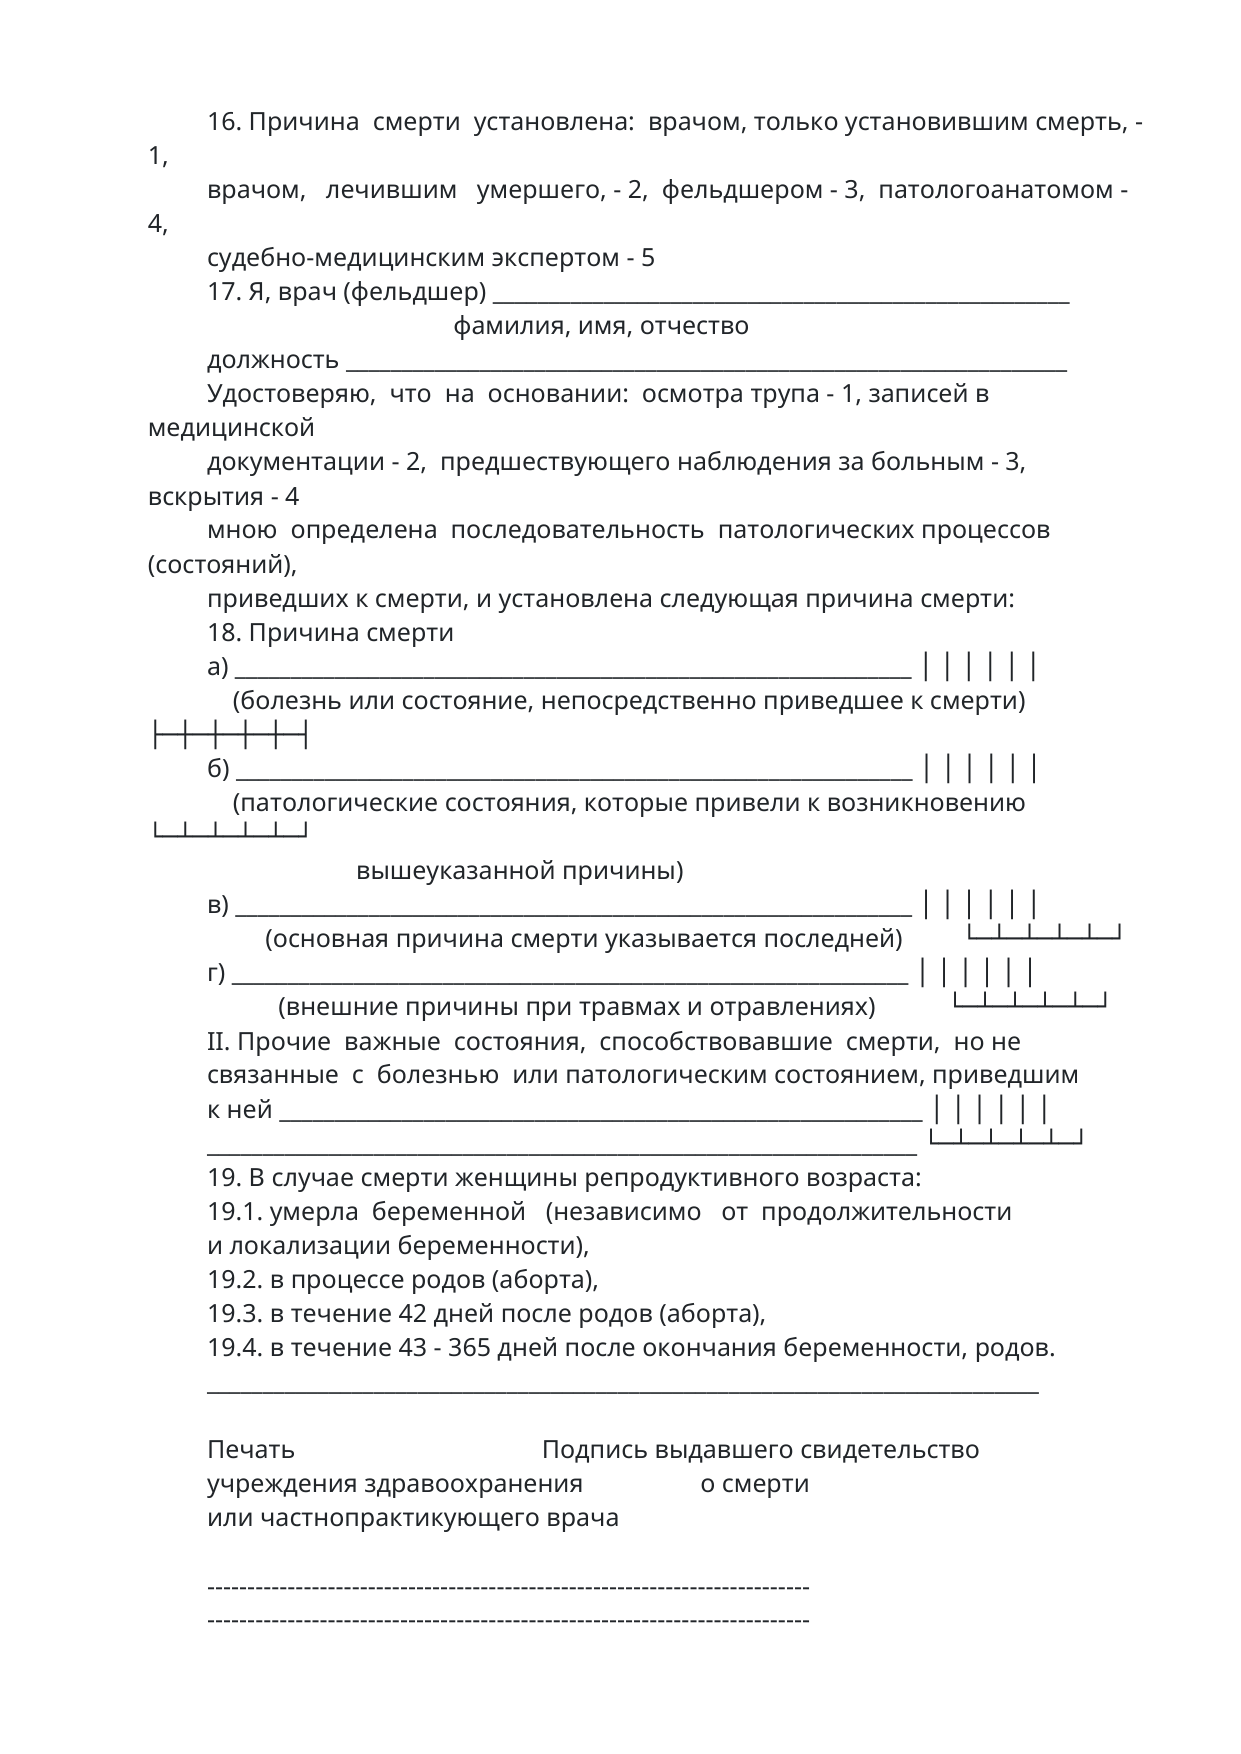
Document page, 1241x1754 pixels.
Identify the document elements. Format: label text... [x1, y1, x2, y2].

text или частнопрактикующего врача [148, 1500, 1152, 1534]
text 17. Я, врач (фельдшер) ____________________________________________________ [148, 274, 1152, 308]
text (внешние причины при травмах и отравлениях) └─┴─┴─┴─┴─┘ [148, 989, 1152, 1023]
text 19.1. умерла беременной (независимо от продолжительности [148, 1193, 1152, 1227]
text вышеуказанной причины) [148, 853, 1152, 887]
text г) _____________________________________________________________ │ │ │ │ │ │ [148, 955, 1152, 989]
text ___________________________________________________________________________ [148, 1364, 1152, 1398]
text в) _____________________________________________________________ │ │ │ │ │ │ [148, 887, 1152, 921]
text (патологические состояния, которые привели к возникновению └─┴─┴─┴─┴─┘ [148, 785, 1152, 853]
text --------------------------------------------------------------------------- [148, 1568, 1152, 1602]
text 19.3. в течение 42 дней после родов (аборта), [148, 1296, 1152, 1330]
text мною определена последовательность патологических процессов (состояний), [148, 512, 1152, 580]
text связанные с болезнью или патологическим состоянием, приведшим [148, 1057, 1152, 1091]
text документации - 2, предшествующего наблюдения за больным - 3, вскрытия - 4 [148, 444, 1152, 512]
text врачом, лечившим умершего, - 2, фельдшером - 3, патологоанатомом - 4, [148, 172, 1152, 240]
text (болезнь или состояние, непосредственно приведшее к смерти) ├─┼─┼─┼─┼─┤ [148, 682, 1152, 751]
text фамилия, имя, отчество [148, 308, 1152, 342]
text 19.2. в процессе родов (аборта), [148, 1262, 1152, 1296]
text б) _____________________________________________________________ │ │ │ │ │ │ [148, 751, 1152, 785]
text к ней __________________________________________________________ │ │ │ │ │ │ [148, 1091, 1152, 1125]
text II. Прочие важные состояния, способствовавшие смерти, но не [148, 1023, 1152, 1057]
text 19. В случае смерти женщины репродуктивного возраста: [148, 1159, 1152, 1193]
text а) _____________________________________________________________ │ │ │ │ │ │ [148, 648, 1152, 682]
text 18. Причина смерти [148, 614, 1152, 648]
text Удостоверяю, что на основании: осмотра трупа - 1, записей в медицинской [148, 376, 1152, 444]
text должность _________________________________________________________________ [148, 342, 1152, 376]
text 19.4. в течение 43 - 365 дней после окончания беременности, родов. [148, 1330, 1152, 1364]
text Печать Подпись выдавшего свидетельство [148, 1432, 1152, 1466]
text судебно-медицинским экспертом - 5 [148, 240, 1152, 274]
text и локализации беременности), [148, 1227, 1152, 1262]
text (основная причина смерти указывается последней) └─┴─┴─┴─┴─┘ [148, 921, 1152, 955]
text учреждения здравоохранения о смерти [148, 1466, 1152, 1500]
text приведших к смерти, и установлена следующая причина смерти: [148, 580, 1152, 614]
text ________________________________________________________________ └─┴─┴─┴─┴─┘ [148, 1125, 1152, 1159]
text 16. Причина смерти установлена: врачом, только установившим смерть, - 1, [148, 103, 1152, 172]
text --------------------------------------------------------------------------- [148, 1602, 1152, 1636]
